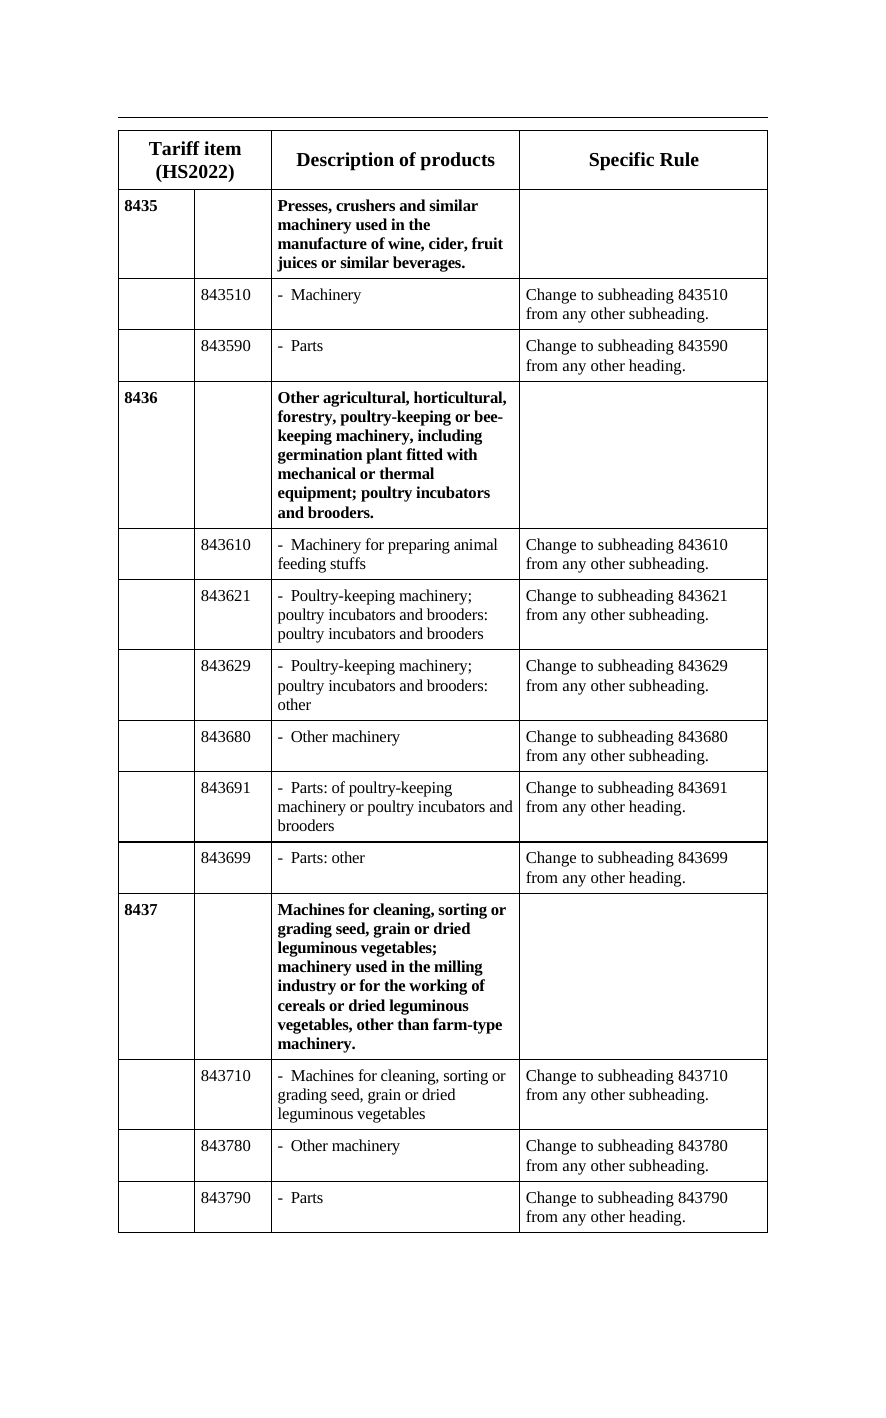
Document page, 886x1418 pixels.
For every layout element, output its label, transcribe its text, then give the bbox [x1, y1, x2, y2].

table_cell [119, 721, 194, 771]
table_header Specific Rule [520, 131, 767, 188]
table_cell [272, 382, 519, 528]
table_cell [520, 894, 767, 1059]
table_header Description of products [272, 131, 519, 188]
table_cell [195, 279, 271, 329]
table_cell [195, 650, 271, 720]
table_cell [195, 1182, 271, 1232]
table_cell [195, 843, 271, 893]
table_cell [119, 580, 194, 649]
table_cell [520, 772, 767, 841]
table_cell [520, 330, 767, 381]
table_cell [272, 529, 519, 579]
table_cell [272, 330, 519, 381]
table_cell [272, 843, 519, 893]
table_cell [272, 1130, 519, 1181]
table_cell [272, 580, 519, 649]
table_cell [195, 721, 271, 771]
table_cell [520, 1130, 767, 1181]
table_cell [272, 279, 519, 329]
table_header Tariff item (HS2022) [119, 131, 271, 188]
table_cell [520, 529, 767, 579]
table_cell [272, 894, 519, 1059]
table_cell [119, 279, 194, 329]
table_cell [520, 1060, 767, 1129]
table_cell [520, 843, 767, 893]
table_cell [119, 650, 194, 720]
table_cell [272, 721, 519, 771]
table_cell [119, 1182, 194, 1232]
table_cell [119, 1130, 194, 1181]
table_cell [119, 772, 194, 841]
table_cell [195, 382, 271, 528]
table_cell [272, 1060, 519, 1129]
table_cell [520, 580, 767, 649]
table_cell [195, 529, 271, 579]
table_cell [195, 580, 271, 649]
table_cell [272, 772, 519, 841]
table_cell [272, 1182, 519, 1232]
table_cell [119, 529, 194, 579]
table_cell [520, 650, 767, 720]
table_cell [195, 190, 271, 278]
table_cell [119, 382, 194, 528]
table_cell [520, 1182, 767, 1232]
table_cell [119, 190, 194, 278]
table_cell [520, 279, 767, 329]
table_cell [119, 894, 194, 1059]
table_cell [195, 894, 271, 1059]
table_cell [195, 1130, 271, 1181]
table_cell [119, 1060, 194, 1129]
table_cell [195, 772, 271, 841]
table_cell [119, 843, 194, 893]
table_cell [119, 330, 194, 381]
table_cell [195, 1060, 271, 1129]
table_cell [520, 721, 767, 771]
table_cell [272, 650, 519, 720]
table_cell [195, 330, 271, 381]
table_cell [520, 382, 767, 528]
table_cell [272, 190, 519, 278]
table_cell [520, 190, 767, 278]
